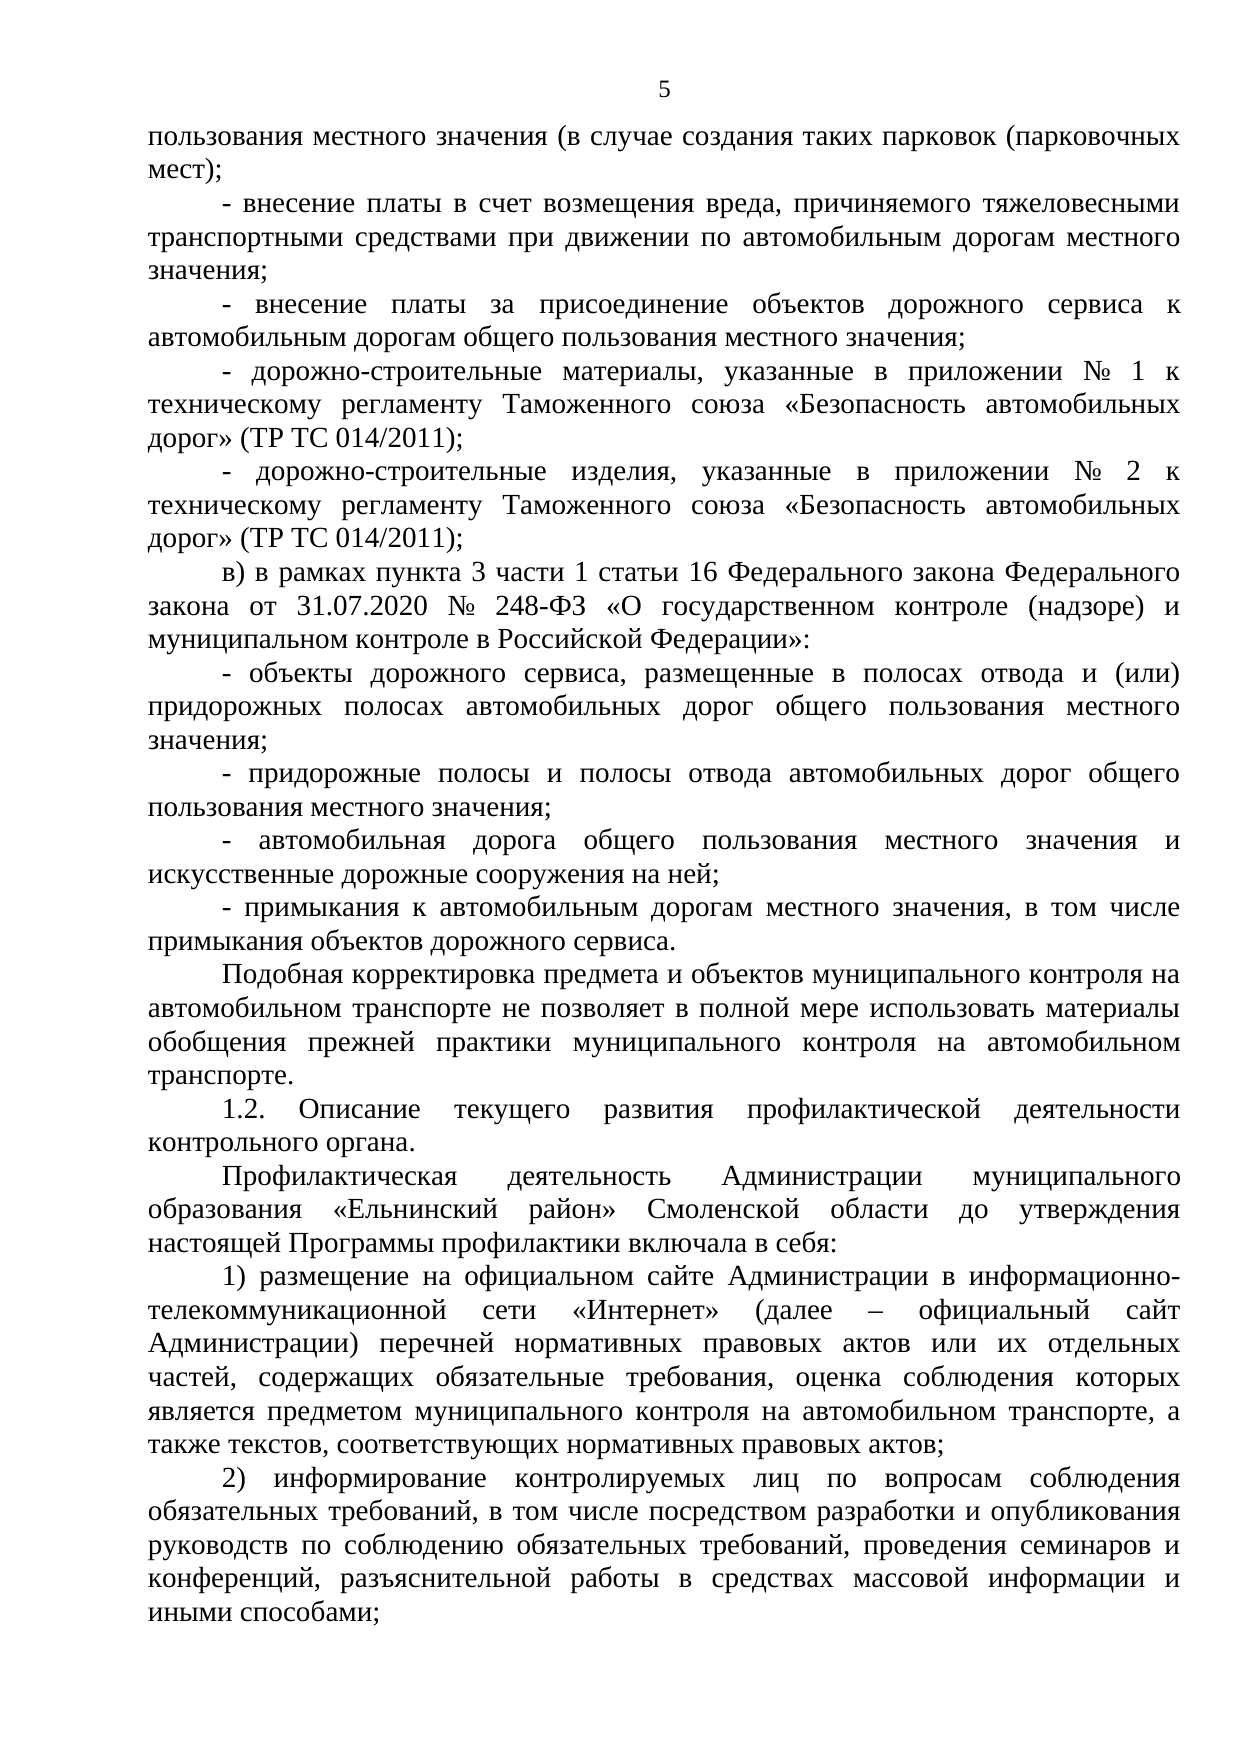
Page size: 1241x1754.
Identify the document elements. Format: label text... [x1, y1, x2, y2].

text Подобная корректировка предмета и объектов муниципального контроля на автомобильном транспорте не позволяет в полной мере использовать материалы обобщения прежней практики муниципального контроля на автомобильном транспорте. [148, 957, 1181, 1091]
text - внесение платы за присоединение объектов дорожного сервиса к автомобильным дорогам общего пользования местного значения; [148, 286, 1181, 353]
text - дорожно-строительные материалы, указанные в приложении № 1 к техническому регламенту Таможенного союза «Безопасность автомобильных дорог» (ТР ТС 014/2011); [148, 353, 1181, 453]
text Профилактическая деятельность Администрации муниципального образования «Ельнинский район» Смоленской области до утверждения настоящей Программы профилактики включала в себя: [148, 1158, 1181, 1258]
text - объекты дорожного сервиса, размещенные в полосах отвода и (или) придорожных полосах автомобильных дорог общего пользования местного значения; [148, 655, 1181, 755]
text - автомобильная дорога общего пользования местного значения и искусственные дорожные сооружения на ней; [148, 822, 1181, 889]
text - внесение платы в счет возмещения вреда, причиняемого тяжеловесными транспортными средствами при движении по автомобильным дорогам местного значения; [148, 185, 1181, 286]
text в) в рамках пункта 3 части 1 статьи 16 Федерального закона Федерального закона от 31.07.2020 № 248-ФЗ «О государственном контроле (надзоре) и муниципальном контроле в Российской Федерации»: [148, 554, 1181, 655]
text 1.2. Описание текущего развития профилактической деятельности контрольного органа. [148, 1091, 1181, 1158]
text - придорожные полосы и полосы отвода автомобильных дорог общего пользования местного значения; [148, 755, 1181, 822]
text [148, 118, 1181, 185]
text - дорожно-строительные изделия, указанные в приложении № 2 к техническому регламенту Таможенного союза «Безопасность автомобильных дорог» (ТР ТС 014/2011); [148, 453, 1181, 554]
text - примыкания к автомобильным дорогам местного значения, в том числе примыкания объектов дорожного сервиса. [148, 889, 1181, 957]
text 1) размещение на официальном сайте Администрации в информационно-телекоммуникационной сети «Интернет» (далее – официальный сайт Администрации) перечней нормативных правовых актов или их отдельных частей, содержащих обязательные требования, оценка соблюдения которых является предметом муниципального контроля на автомобильном транспорте, а также текстов, соответствующих нормативных правовых актов; [148, 1258, 1181, 1460]
text 2) информирование контролируемых лиц по вопросам соблюдения обязательных требований, в том числе посредством разработки и опубликования руководств по соблюдению обязательных требований, проведения семинаров и конференций, разъяснительной работы в средствах массовой информации и иными способами; [148, 1460, 1181, 1627]
